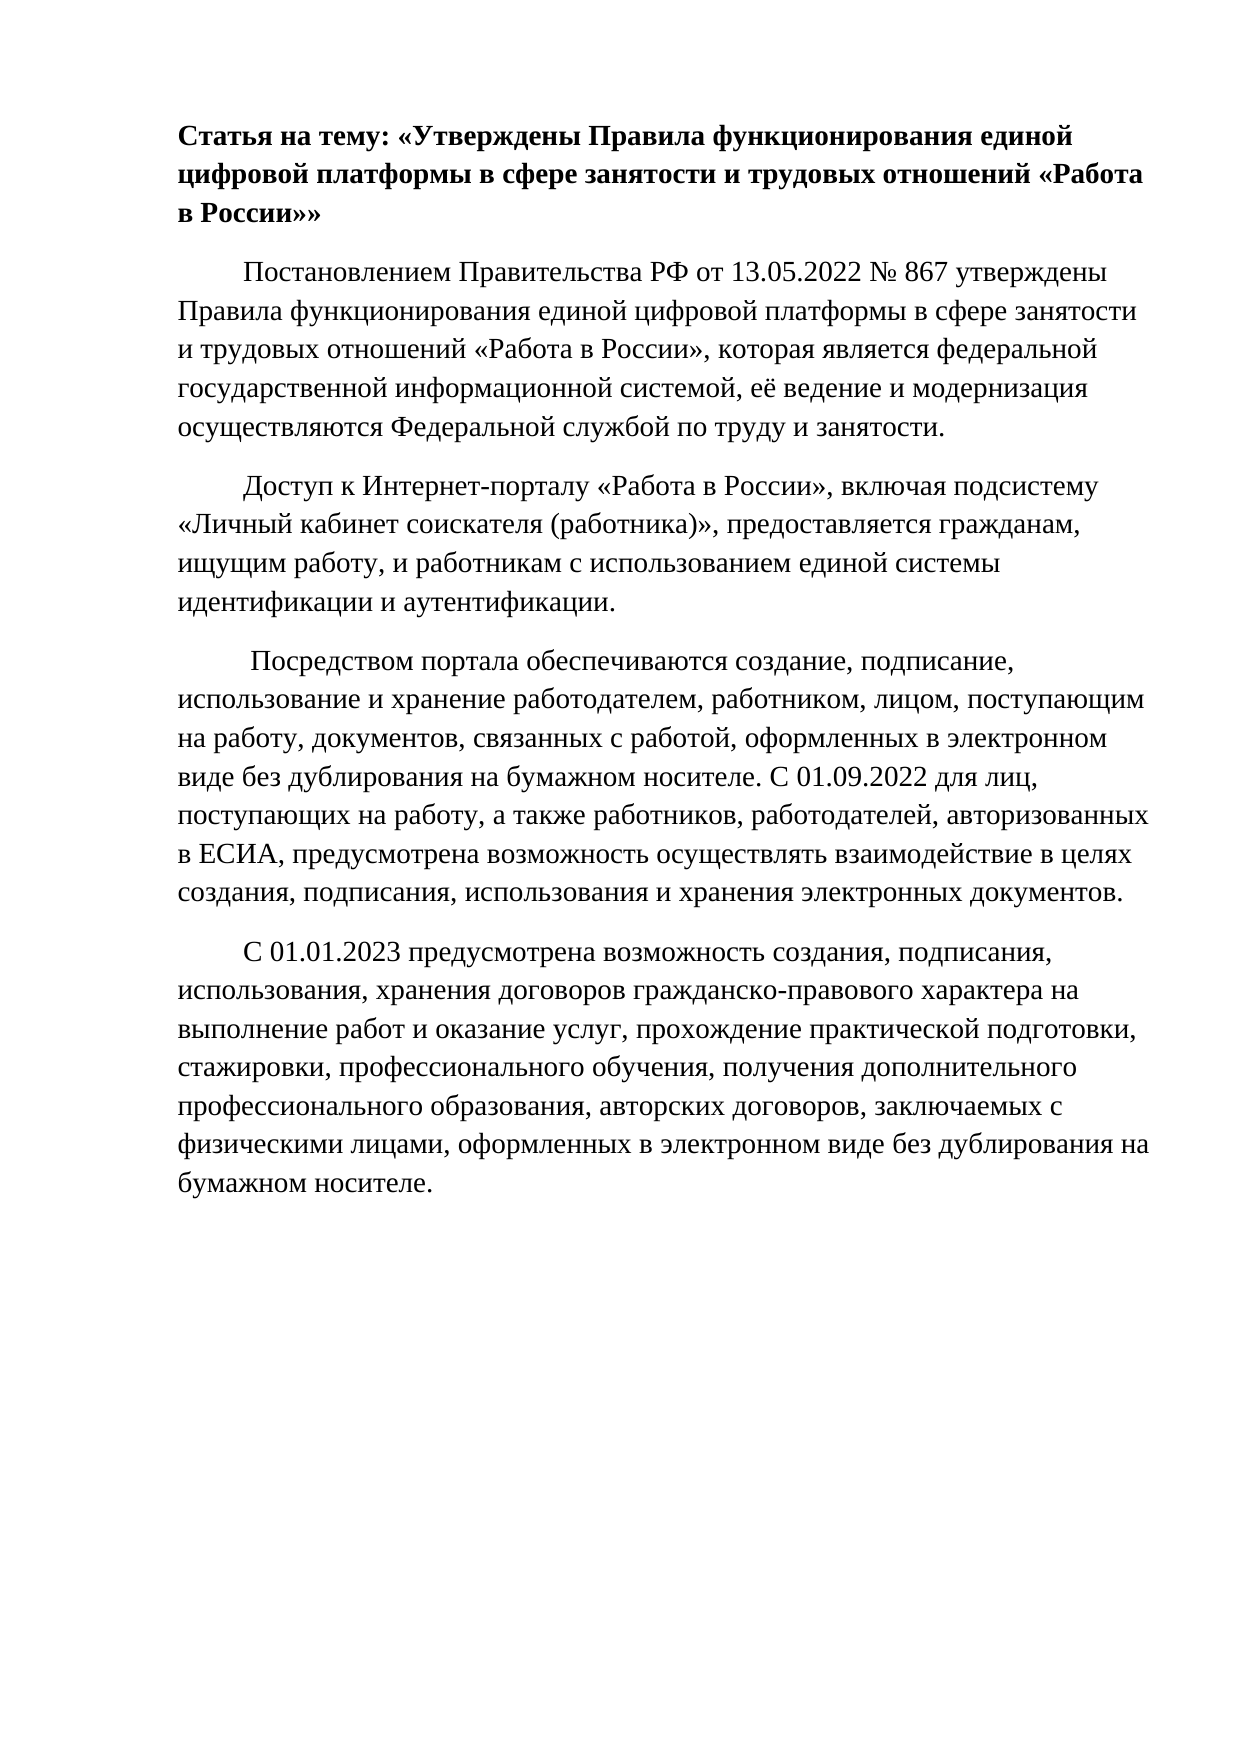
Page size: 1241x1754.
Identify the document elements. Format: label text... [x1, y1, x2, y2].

text Доступ к Интернет-порталу «Работа в России», включая подсистему «Личный кабинет соискателя (работника)», предоставляется гражданам, ищущим работу, и работникам с использованием единой системы идентификации и аутентификации. [177, 468, 1152, 617]
text Постановлением Правительства РФ от 13.05.2022 № 867 утверждены Правила функционирования единой цифровой платформы в сфере занятости и трудовых отношений «Работа в России», которая является федеральной государственной информационной системой, её ведение и модернизация осуществляются Федеральной службой по труду и занятости. [177, 254, 1152, 442]
text Посредством портала обеспечиваются создание, подписание, использование и хранение работодателем, работником, лицом, поступающим на работу, документов, связанных с работой, оформленных в электронном виде без дублирования на бумажном носителе. С 01.09.2022 для лиц, поступающих на работу, а также работников, работодателей, авторизованных в ЕСИА, предусмотрена возможность осуществлять взаимодействие в целях создания, подписания, использования и хранения электронных документов. [177, 643, 1152, 908]
text Статья на тему: «Утверждены Правила функционирования единой цифровой платформы в сфере занятости и трудовых отношений «Работа в России»» [177, 118, 1152, 229]
text С 01.01.2023 предусмотрена возможность создания, подписания, использования, хранения договоров гражданско-правового характера на выполнение работ и оказание услуг, прохождение практической подготовки, стажировки, профессионального обучения, получения дополнительного профессионального образования, авторских договоров, заключаемых с физическими лицами, оформленных в электронном виде без дублирования на бумажном носителе. [177, 934, 1152, 1198]
